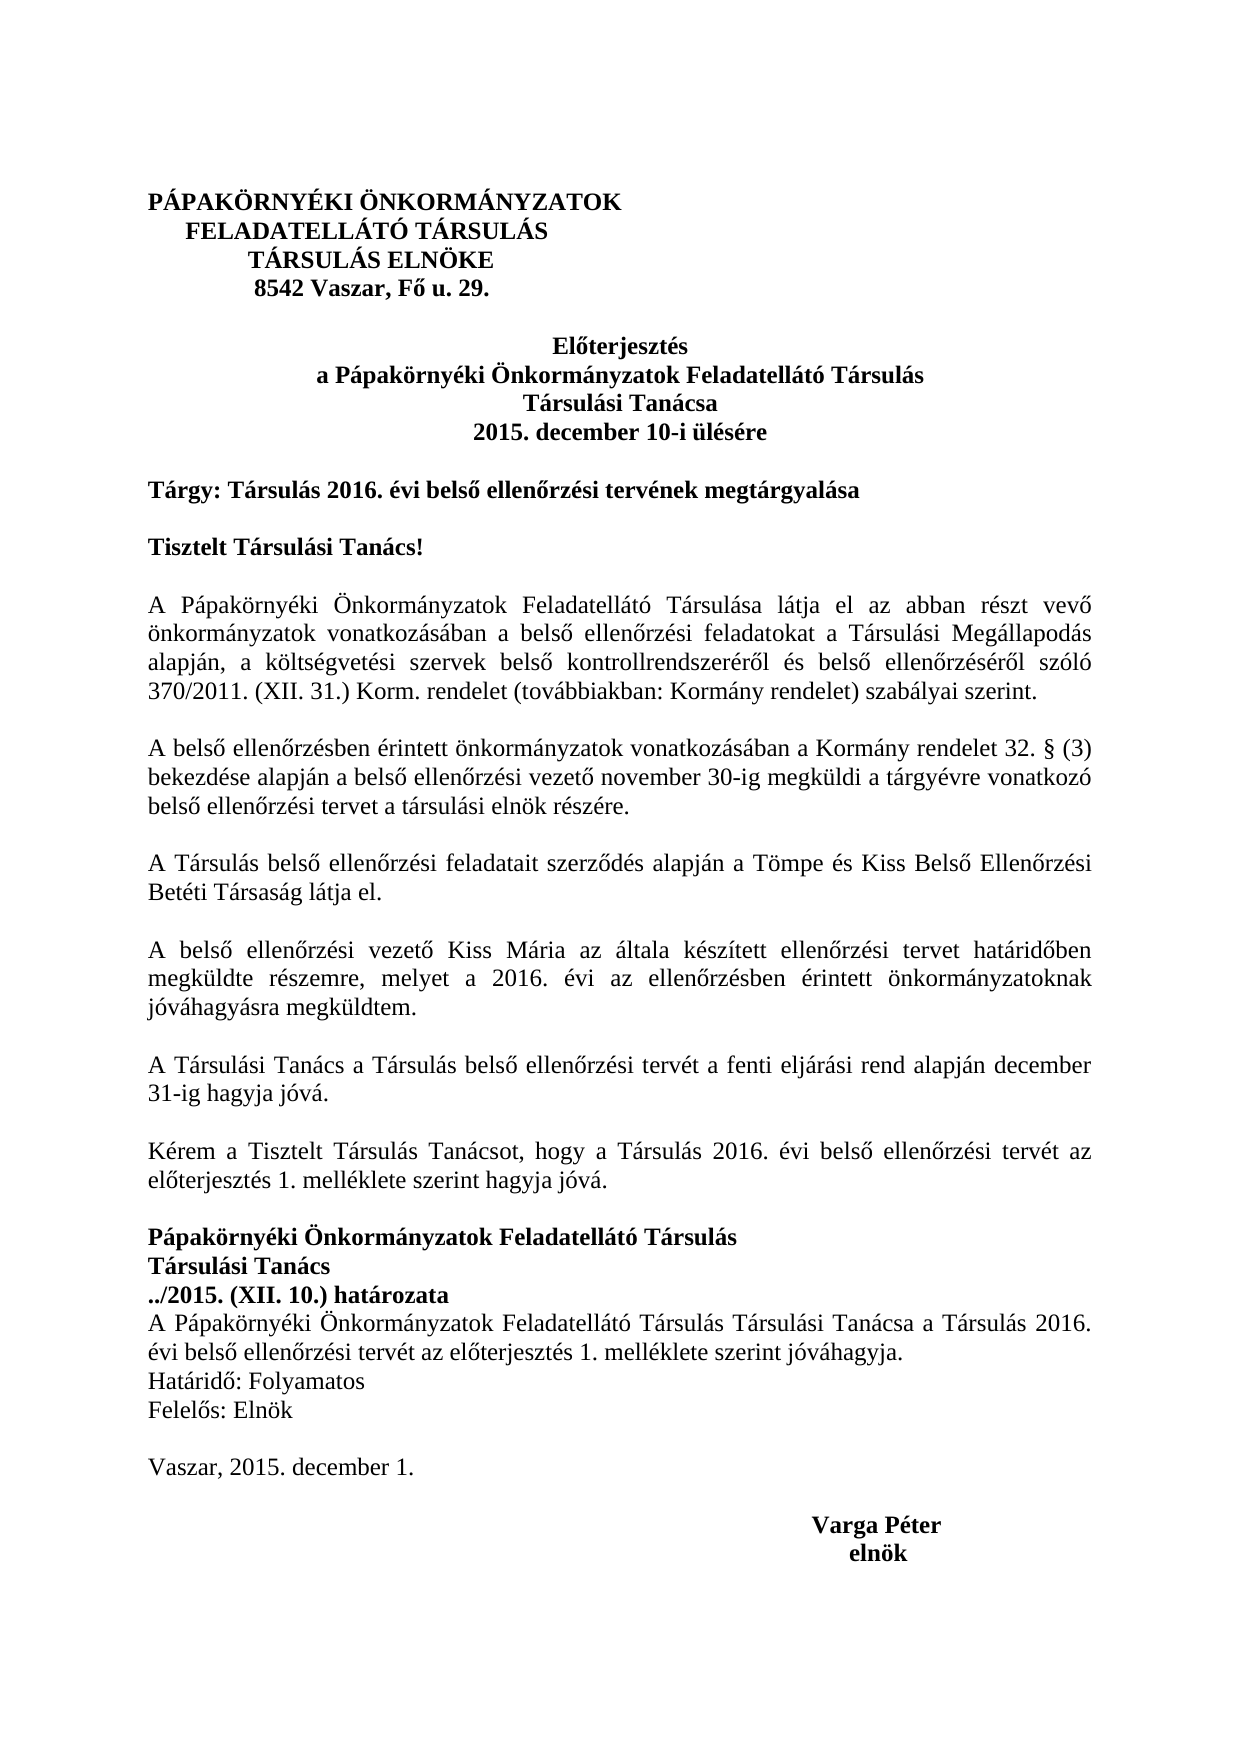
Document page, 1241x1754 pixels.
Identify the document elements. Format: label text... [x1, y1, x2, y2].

text TÁRSULÁS ELNÖKE [148, 245, 1093, 273]
text Vaszar, 2015. december 1. [148, 1452, 1093, 1481]
text FELADATELLÁTÓ TÁRSULÁS [148, 216, 1093, 245]
text Tárgy: Társulás 2016. évi belső ellenőrzési tervének megtárgyalása [148, 475, 1093, 503]
text Felelős: Elnök [148, 1395, 1093, 1423]
text Előterjesztés [148, 331, 1093, 360]
text A Pápakörnyéki Önkormányzatok Feladatellátó Társulás Társulási Tanácsa a Társulás 2016. évi belső ellenőrzési tervét az előterjesztés 1. melléklete szerint jóváhagyja. [148, 1308, 1093, 1366]
text A Társulás belső ellenőrzési feladatait szerződés alapján a Tömpe és Kiss Belső Ellenőrzési Betéti Társaság látja el. [148, 848, 1093, 906]
text A belső ellenőrzésben érintett önkormányzatok vonatkozásában a Kormány rendelet 32. § (3) bekezdése alapján a belső ellenőrzési vezető november 30-ig megküldi a tárgyévre vonatkozó belső ellenőrzési tervet a társulási elnök részére. [148, 733, 1093, 820]
text A belső ellenőrzési vezető Kiss Mária az általa készített ellenőrzési tervet határidőben megküldte részemre, melyet a 2016. évi az ellenőrzésben érintett önkormányzatoknak jóváhagyásra megküldtem. [148, 935, 1093, 1021]
text Társulási Tanácsa [148, 388, 1093, 417]
text Kérem a Tisztelt Társulás Tanácsot, hogy a Társulás 2016. évi belső ellenőrzési tervét az előterjesztés 1. melléklete szerint hagyja jóvá. [148, 1136, 1093, 1193]
text a Pápakörnyéki Önkormányzatok Feladatellátó Társulás [148, 360, 1093, 388]
text PÁPAKÖRNYÉKI ÖNKORMÁNYZATOK [148, 187, 1093, 216]
text 8542 Vaszar, Fő u. 29. [148, 273, 1093, 302]
text Tisztelt Társulási Tanács! [148, 532, 1093, 561]
text A Pápakörnyéki Önkormányzatok Feladatellátó Társulása látja el az abban részt vevő önkormányzatok vonatkozásában a belső ellenőrzési feladatokat a Társulási Megállapodás alapján, a költségvetési szervek belső kontrollrendszeréről és belső ellenőrzéséről szóló 370/2011. (XII. 31.) Korm. rendelet (továbbiakban: Kormány rendelet) szabályai szerint. [148, 590, 1093, 705]
text Varga Péter [148, 1510, 1093, 1538]
text Pápakörnyéki Önkormányzatok Feladatellátó Társulás [148, 1222, 1093, 1251]
text A Társulási Tanács a Társulás belső ellenőrzési tervét a fenti eljárási rend alapján december 31-ig hagyja jóvá. [148, 1050, 1093, 1107]
text 2015. december 10-i ülésére [148, 417, 1093, 446]
text Határidő: Folyamatos [148, 1366, 1093, 1395]
text Társulási Tanács [148, 1251, 1093, 1280]
text ../2015. (XII. 10.) határozata [148, 1280, 1093, 1308]
text elnök [148, 1538, 1093, 1567]
